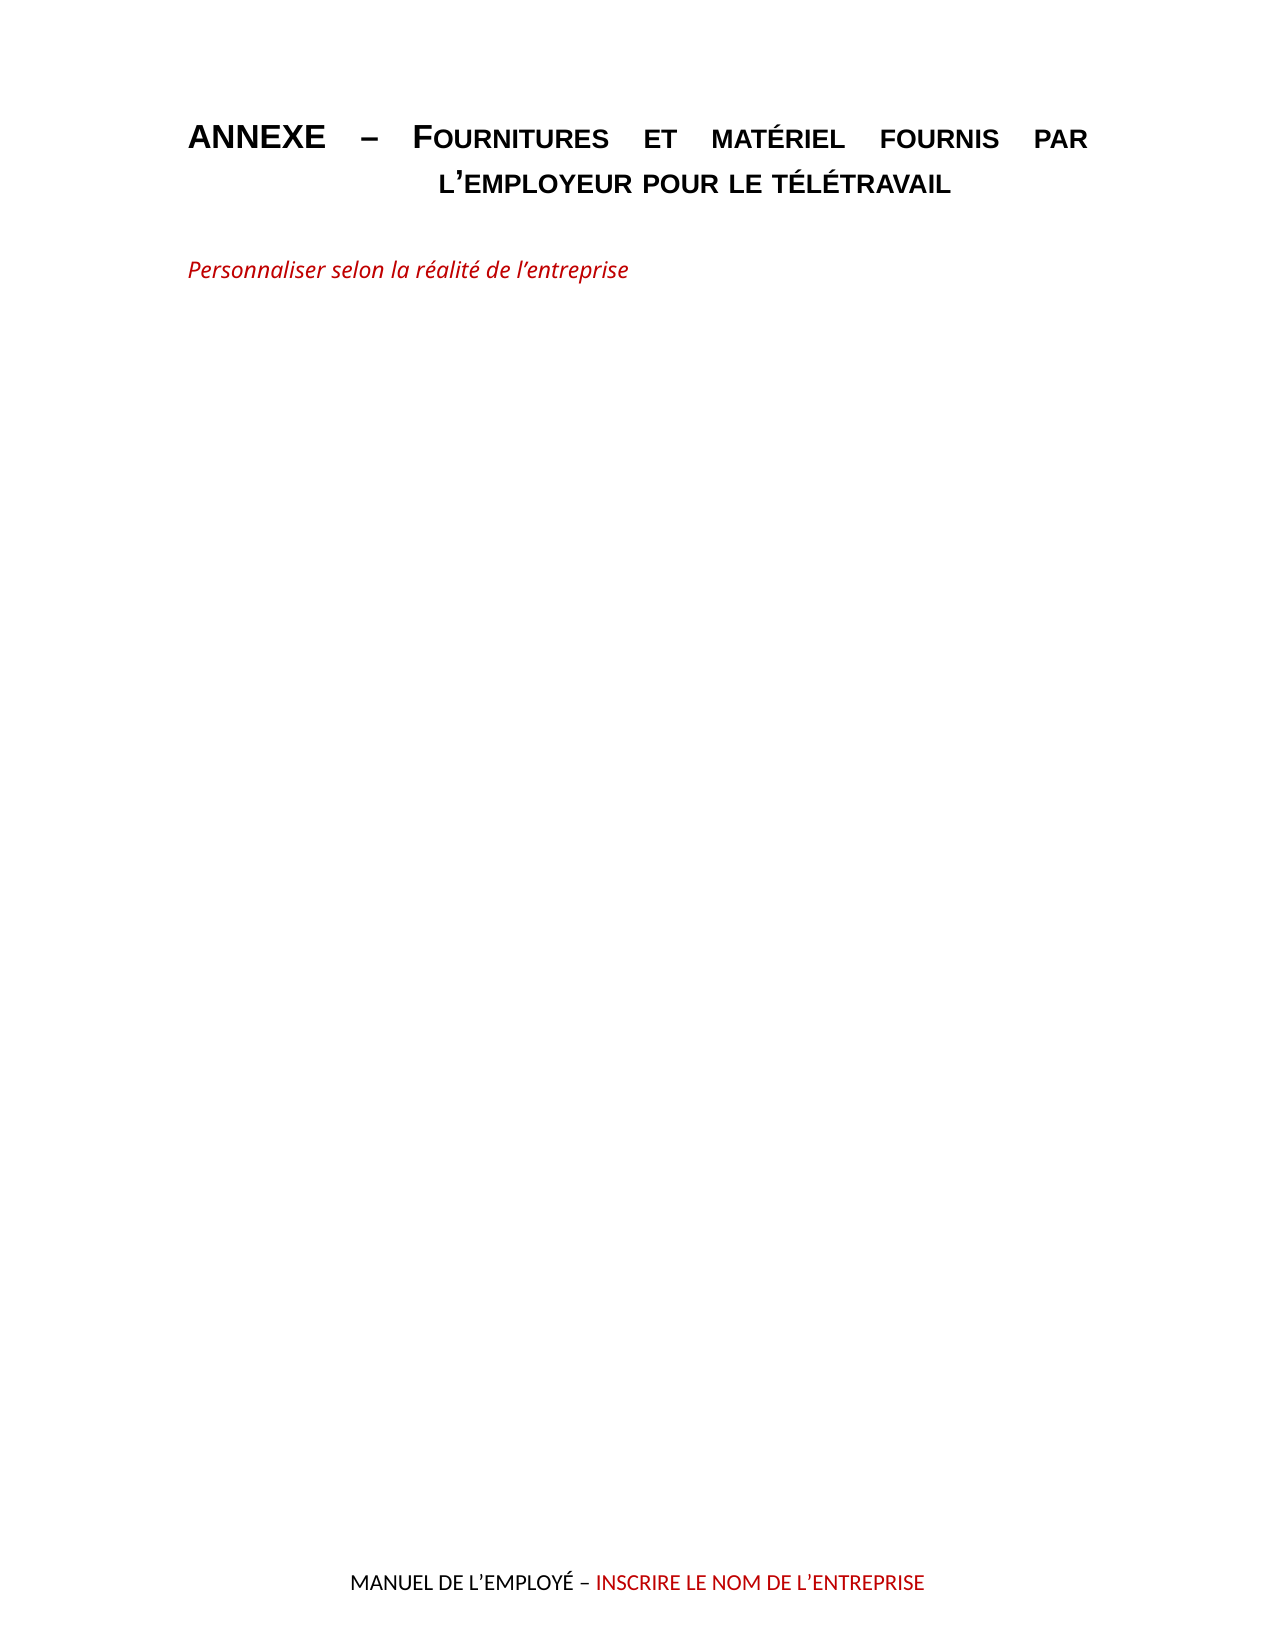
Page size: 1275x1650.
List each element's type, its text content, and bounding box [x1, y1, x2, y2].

text ANNEXE – Fournitures et matériel fournis par l’employeur pour le télétravail [187, 117, 1088, 200]
text Personnaliser selon la réalité de l’entreprise [187, 254, 1088, 286]
